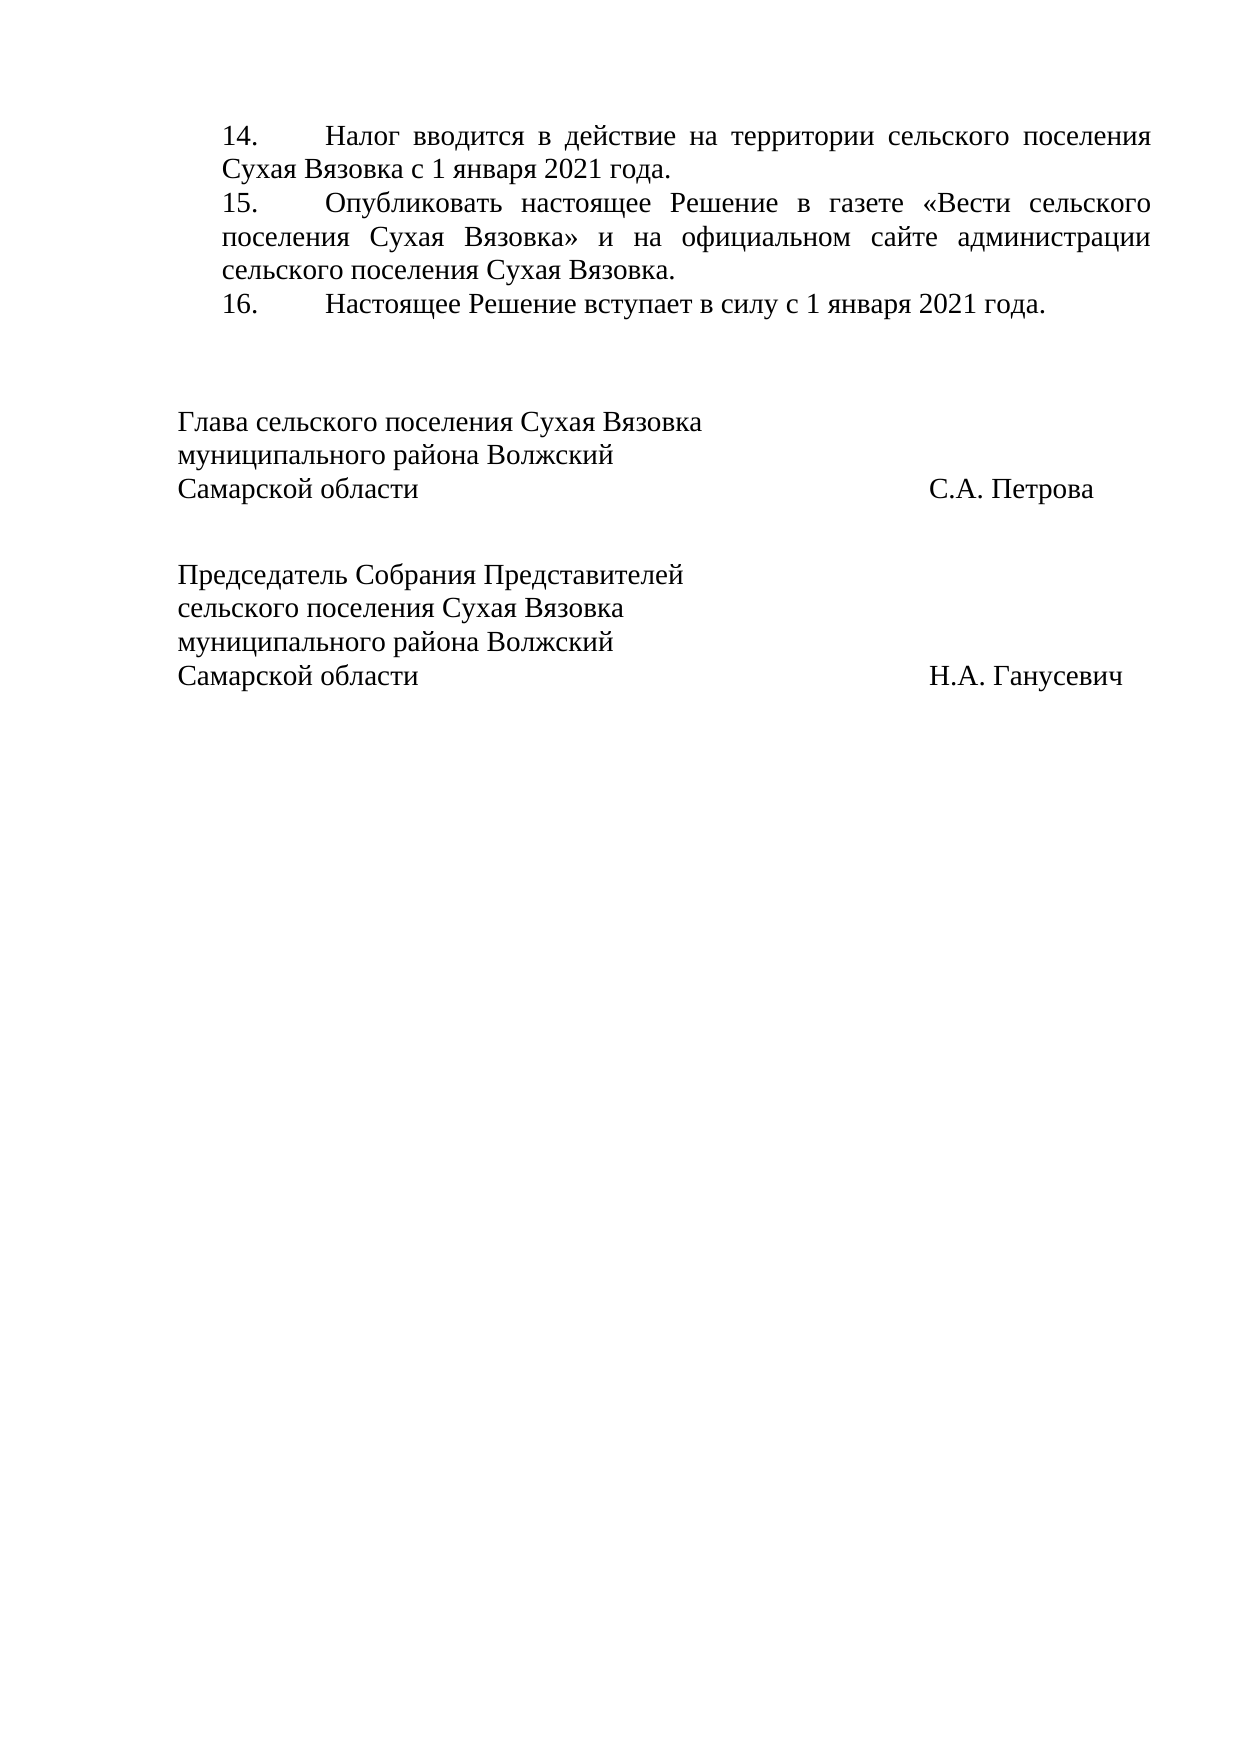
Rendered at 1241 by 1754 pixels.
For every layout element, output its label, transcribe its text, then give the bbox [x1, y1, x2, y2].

text Самарской области С.А. Петрова [177, 471, 1152, 504]
text Самарской области Н.А. Ганусевич [177, 658, 1152, 691]
text Глава сельского поселения Сухая Вязовка [177, 404, 1152, 437]
list Налог вводится в действие на территории сельского поселения Сухая Вязовка с 1 января 2021 года. [222, 118, 1152, 185]
text муниципального района Волжский [177, 437, 1152, 471]
list Опубликовать настоящее Решение в газете «Вести сельского поселения Сухая Вязовка» и на официальном сайте администрации сельского поселения Сухая Вязовка. [222, 185, 1152, 286]
text муниципального района Волжский [177, 624, 1152, 658]
list Настоящее Решение вступает в силу с 1 января 2021 года. [222, 286, 1152, 319]
text Председатель Собрания Представителей [177, 557, 1152, 591]
text сельского поселения Сухая Вязовка [177, 591, 1152, 624]
